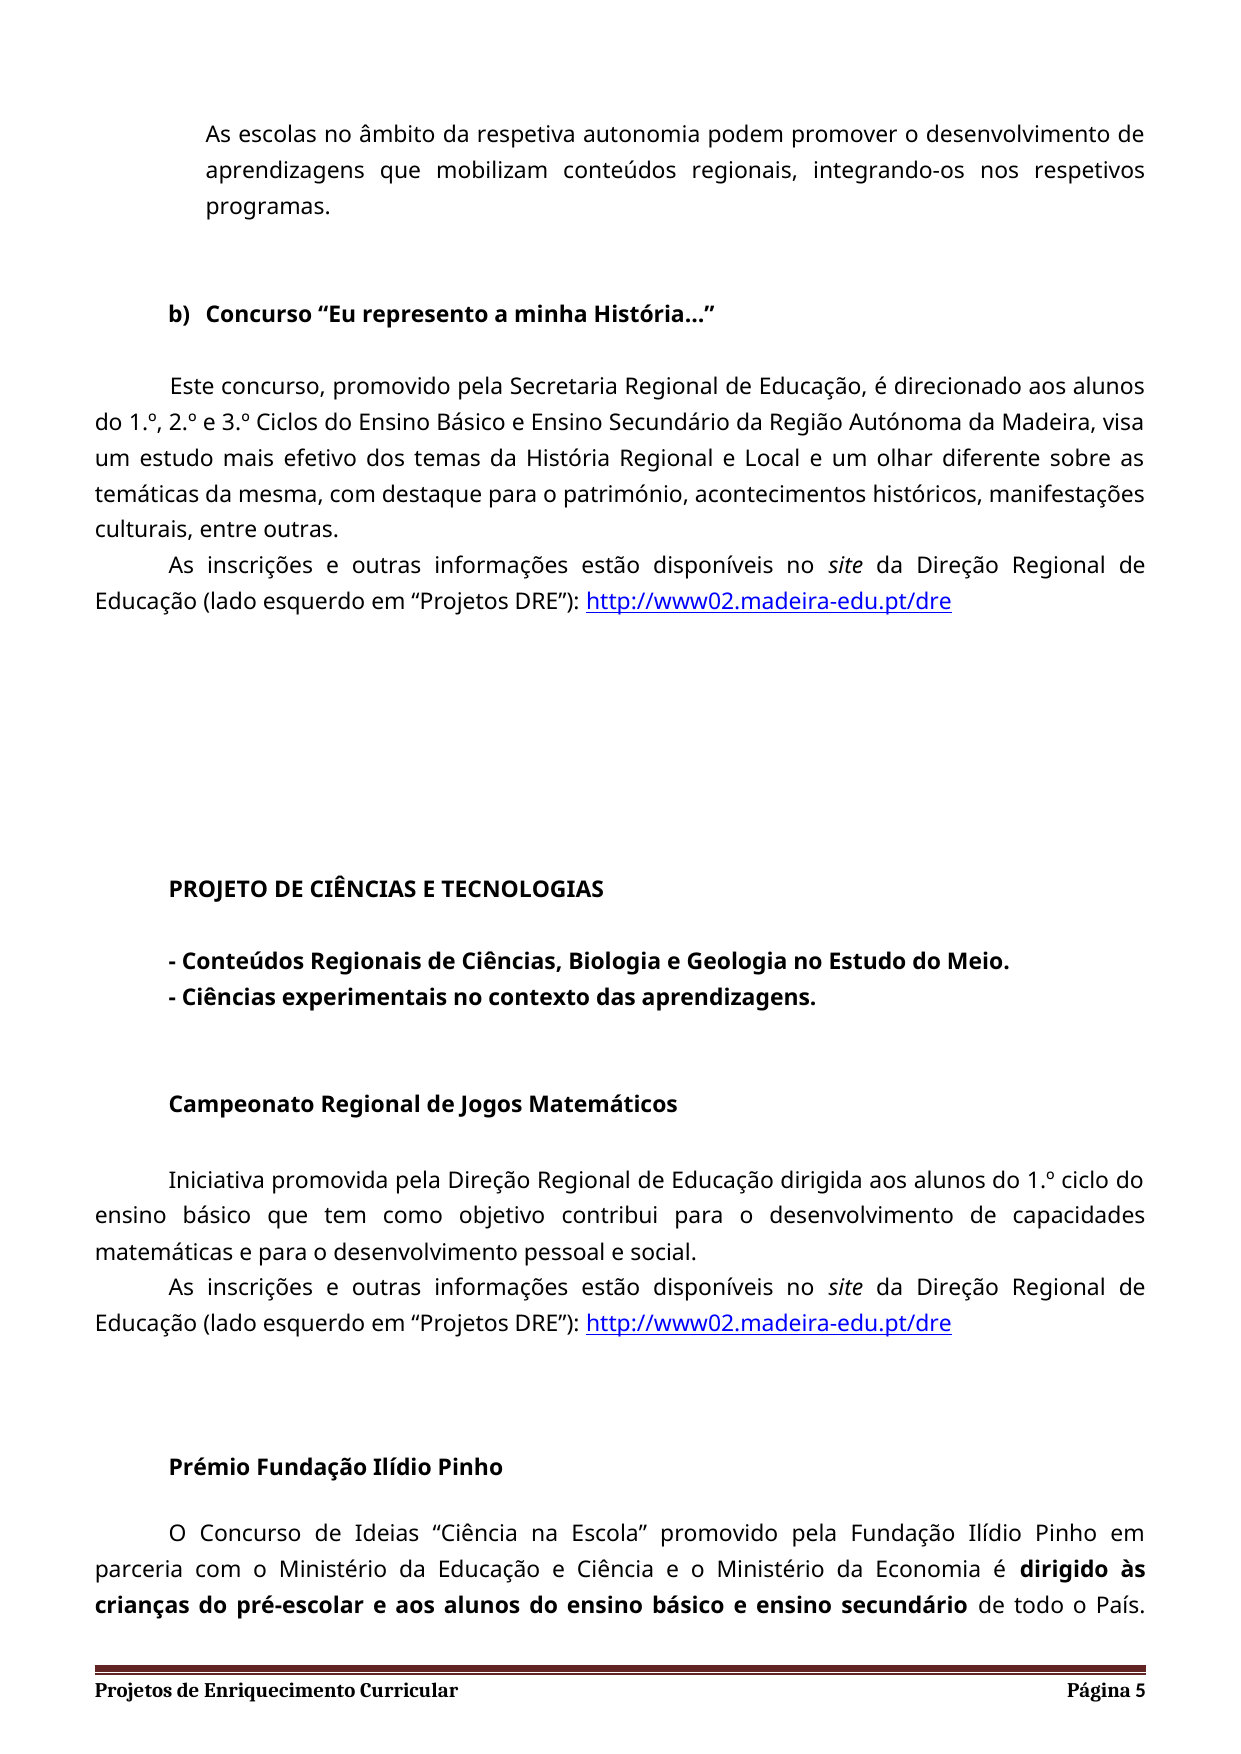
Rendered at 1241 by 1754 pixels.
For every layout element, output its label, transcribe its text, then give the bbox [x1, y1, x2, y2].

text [94, 1517, 1146, 1620]
text As inscrições e outras informações estão disponíveis no site da Direção Regional de Educação (lado esquerdo em “Projetos DRE”): http://www02.madeira-edu.pt/dre [94, 549, 1146, 617]
text Iniciativa promovida pela Direção Regional de Educação dirigida aos alunos do 1.º ciclo do ensino básico que tem como objetivo contribui para o desenvolvimento de capacidades matemáticas e para o desenvolvimento pessoal e social. [94, 1163, 1146, 1267]
text PROJETO DE CIÊNCIAS E TECNOLOGIAS [168, 873, 1146, 904]
text As escolas no âmbito da respetiva autonomia podem promover o desenvolvimento de aprendizagens que mobilizam conteúdos regionais, integrando-os nos respetivos programas. [205, 118, 1146, 221]
text Campeonato Regional de Jogos Matemáticos [94, 1088, 1146, 1120]
text - Conteúdos Regionais de Ciências, Biologia e Geologia no Estudo do Meio. [168, 945, 1146, 976]
text As inscrições e outras informações estão disponíveis no site da Direção Regional de Educação (lado esquerdo em “Projetos DRE”): http://www02.madeira-edu.pt/dre [94, 1271, 1146, 1338]
text - Ciências experimentais no contexto das aprendizagens. [168, 981, 1146, 1012]
list Concurso “Eu represento a minha História…” [168, 298, 1146, 329]
text Prémio Fundação Ilídio Pinho [94, 1451, 1146, 1482]
list Este concurso, promovido pela Secretaria Regional de Educação, é direcionado aos alunos do 1.º, 2.º e 3.º Ciclos do Ensino Básico e Ensino Secundário da Região Autónoma da Madeira, visa um estudo mais efetivo dos temas da História Regional e Local e um olhar diferente sobre as temáticas da mesma, com destaque para o património, acontecimentos históricos, manifestações culturais, entre outras. [94, 370, 1146, 545]
